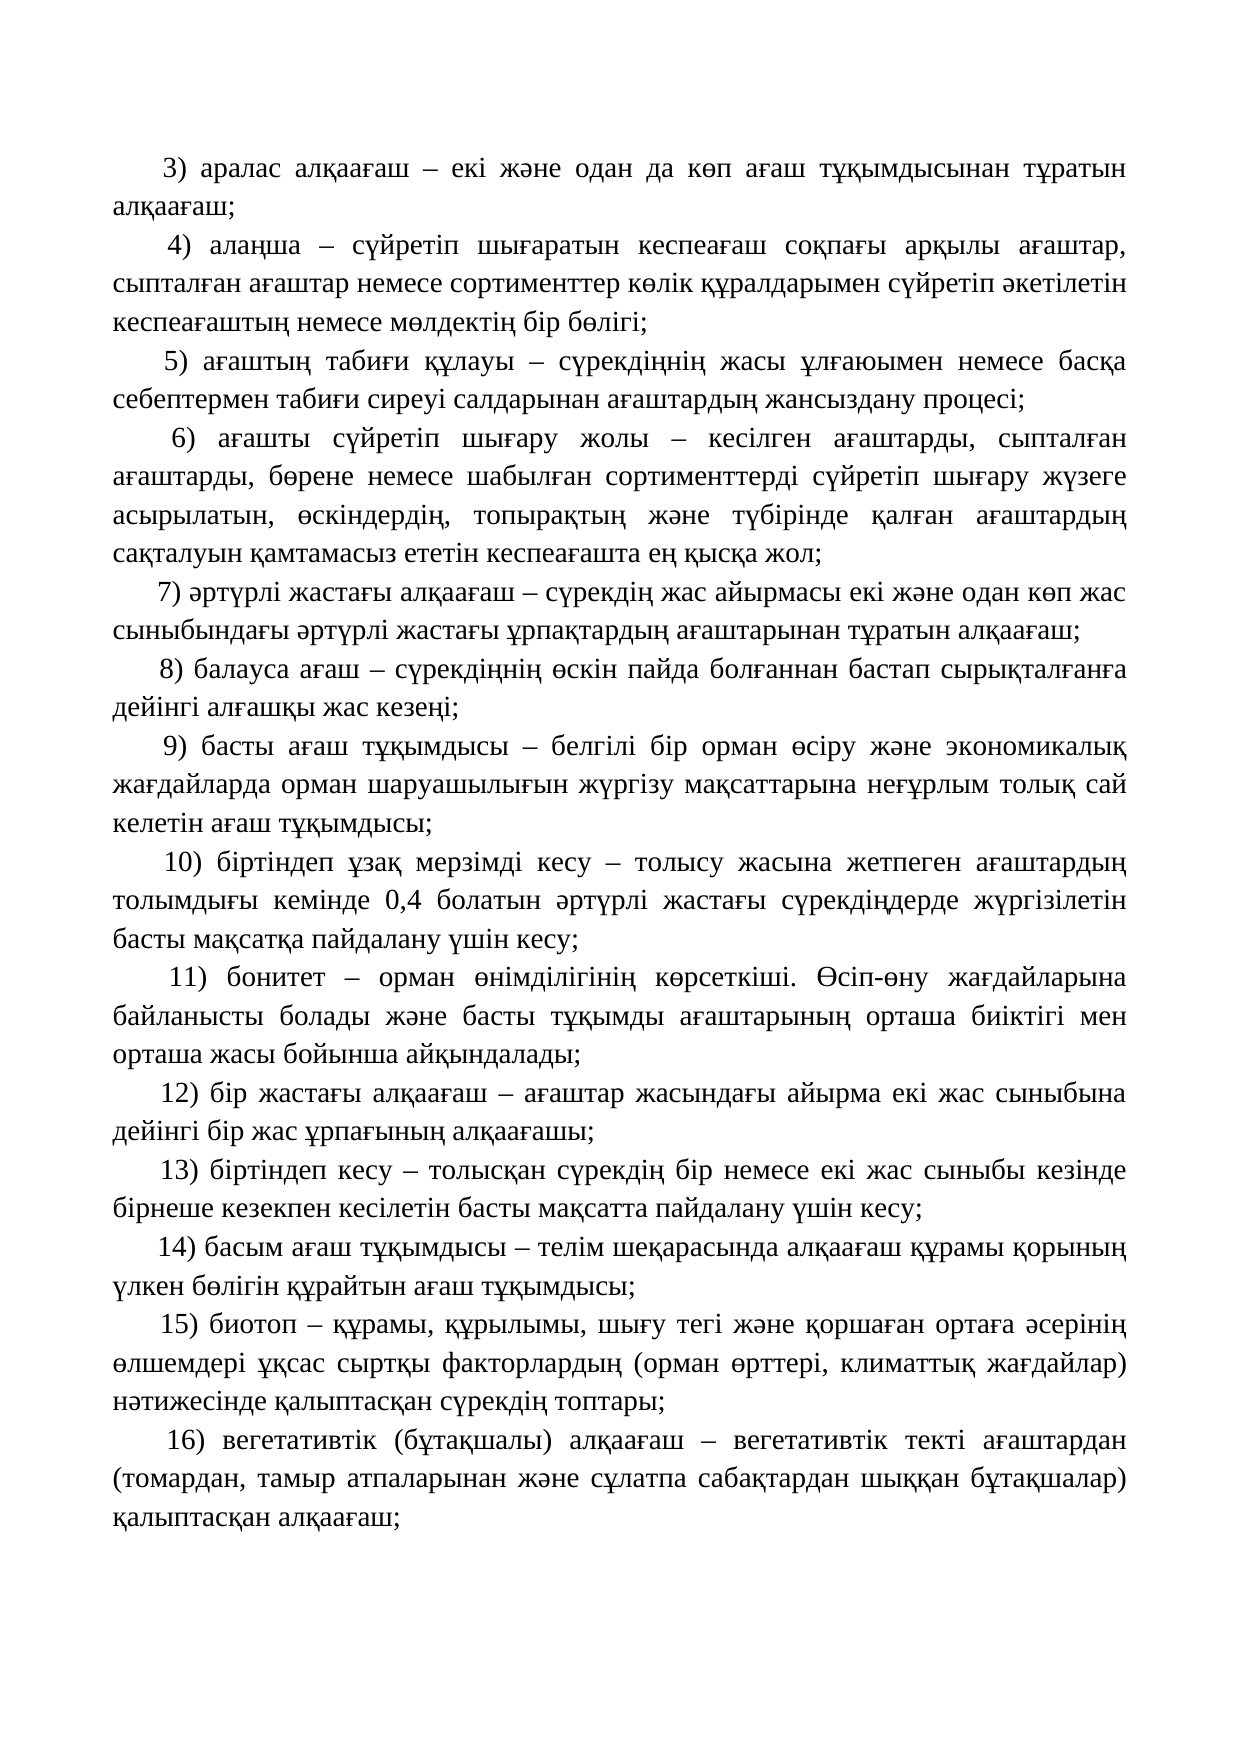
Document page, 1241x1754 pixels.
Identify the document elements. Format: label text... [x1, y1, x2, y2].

text 7) әртүрлi жастағы алқаағаш – сүрекдiң жас айырмасы екі және одан көп жас сыныбындағы әртүрлі жастағы ұрпақтардың ағаштарынан тұратын алқаағаш; [112, 574, 1128, 646]
text 9) басты ағаш тұқымдысы – белгiлi бiр орман өсіру және экономикалық жағдайларда орман шаруашылығын жүргiзу мақсаттарына неғұрлым толық сай келетiн ағаш тұқымдысы; [112, 728, 1128, 839]
text 6) ағашты сүйретiп шығару жолы – кесiлген ағаштарды, сыпталған ағаштарды, бөрене немесе шабылған сортименттерді сүйретiп шығару жүзеге асырылатын, өскiндердiң, топырақтың және түбiрiнде қалған ағаштардың сақталуын қамтамасыз ететiн кеспеағашта ең қысқа жол; [112, 420, 1128, 569]
text 5) ағаштың табиғи құлауы – сүрекдiңнiң жасы ұлғаюымен немесе басқа себептермен табиғи сиреуi салдарынан ағаштардың жансыздану процесі; [112, 343, 1128, 415]
text 4) алаңша – сүйретiп шығаратын кеспеағаш соқпағы арқылы ағаштар, сыпталған ағаштар немесе сортименттер көлiк құралдарымен сүйретiп әкетілетiн кеспеағаштың немесе мөлдектiң бiр бөлiгі; [112, 227, 1128, 338]
text 15) биотоп – құрамы, құрылымы, шығу тегі және қоршаған ортаға әсерінің өлшемдері ұқсас сыртқы факторлардың (орман өрттері, климаттық жағдайлар) нәтижесінде қалыптасқан сүрекдің топтары; [112, 1306, 1128, 1417]
text 3) аралас алқаағаш – екi және одан да көп ағаш тұқымдысынан тұратын алқаағаш; [112, 150, 1128, 222]
text 11) бонитет – орман өнiмдiлiгiнiң көрсеткiшi. Өсiп-өну жағдайларына байланысты болады және басты тұқымды ағаштарының орташа биiктiгi мен орташа жасы бойынша айқындалады; [112, 959, 1128, 1070]
text 13) бiртiндеп кесу – толысқан сүрекдiң бiр немесе екi жас сыныбы кезiнде бiрнеше кезекпен кесiлетiн басты мақсатта пайдалану үшiн кесу; [112, 1152, 1128, 1224]
text 12) бiр жастағы алқаағаш – ағаштар жасындағы айырма екі жас сыныбына дейiнгi бiр жас ұрпағының алқаағашы; [112, 1075, 1128, 1147]
text 8) балауса ағаш – сүрекдiңнiң өскiн пайда болғаннан бастап сырықталғанға дейiнгi алғашқы жас кезеңi; [112, 651, 1128, 723]
text 16) вегетативтiк (бұтақшалы) алқаағаш – вегетативтік текті ағаштардан (томардан, тамыр атпаларынан және сұлатпа сабақтардан шыққан бұтақшалар) қалыптасқан алқаағаш; [112, 1422, 1128, 1532]
text 10) бiртiндеп ұзақ мерзiмдi кесу – толысу жасына жетпеген ағаштардың толымдығы кемiнде 0,4 болатын әртүрлi жастағы сүрекдiңдерде жүргiзiлетiн басты мақсатқа пайдалану үшін кесу; [112, 844, 1128, 954]
text 14) басым ағаш тұқымдысы – телiм шеқарасында алқаағаш құрамы қорының үлкен бөлiгiн құрайтын ағаш тұқымдысы; [112, 1229, 1128, 1301]
